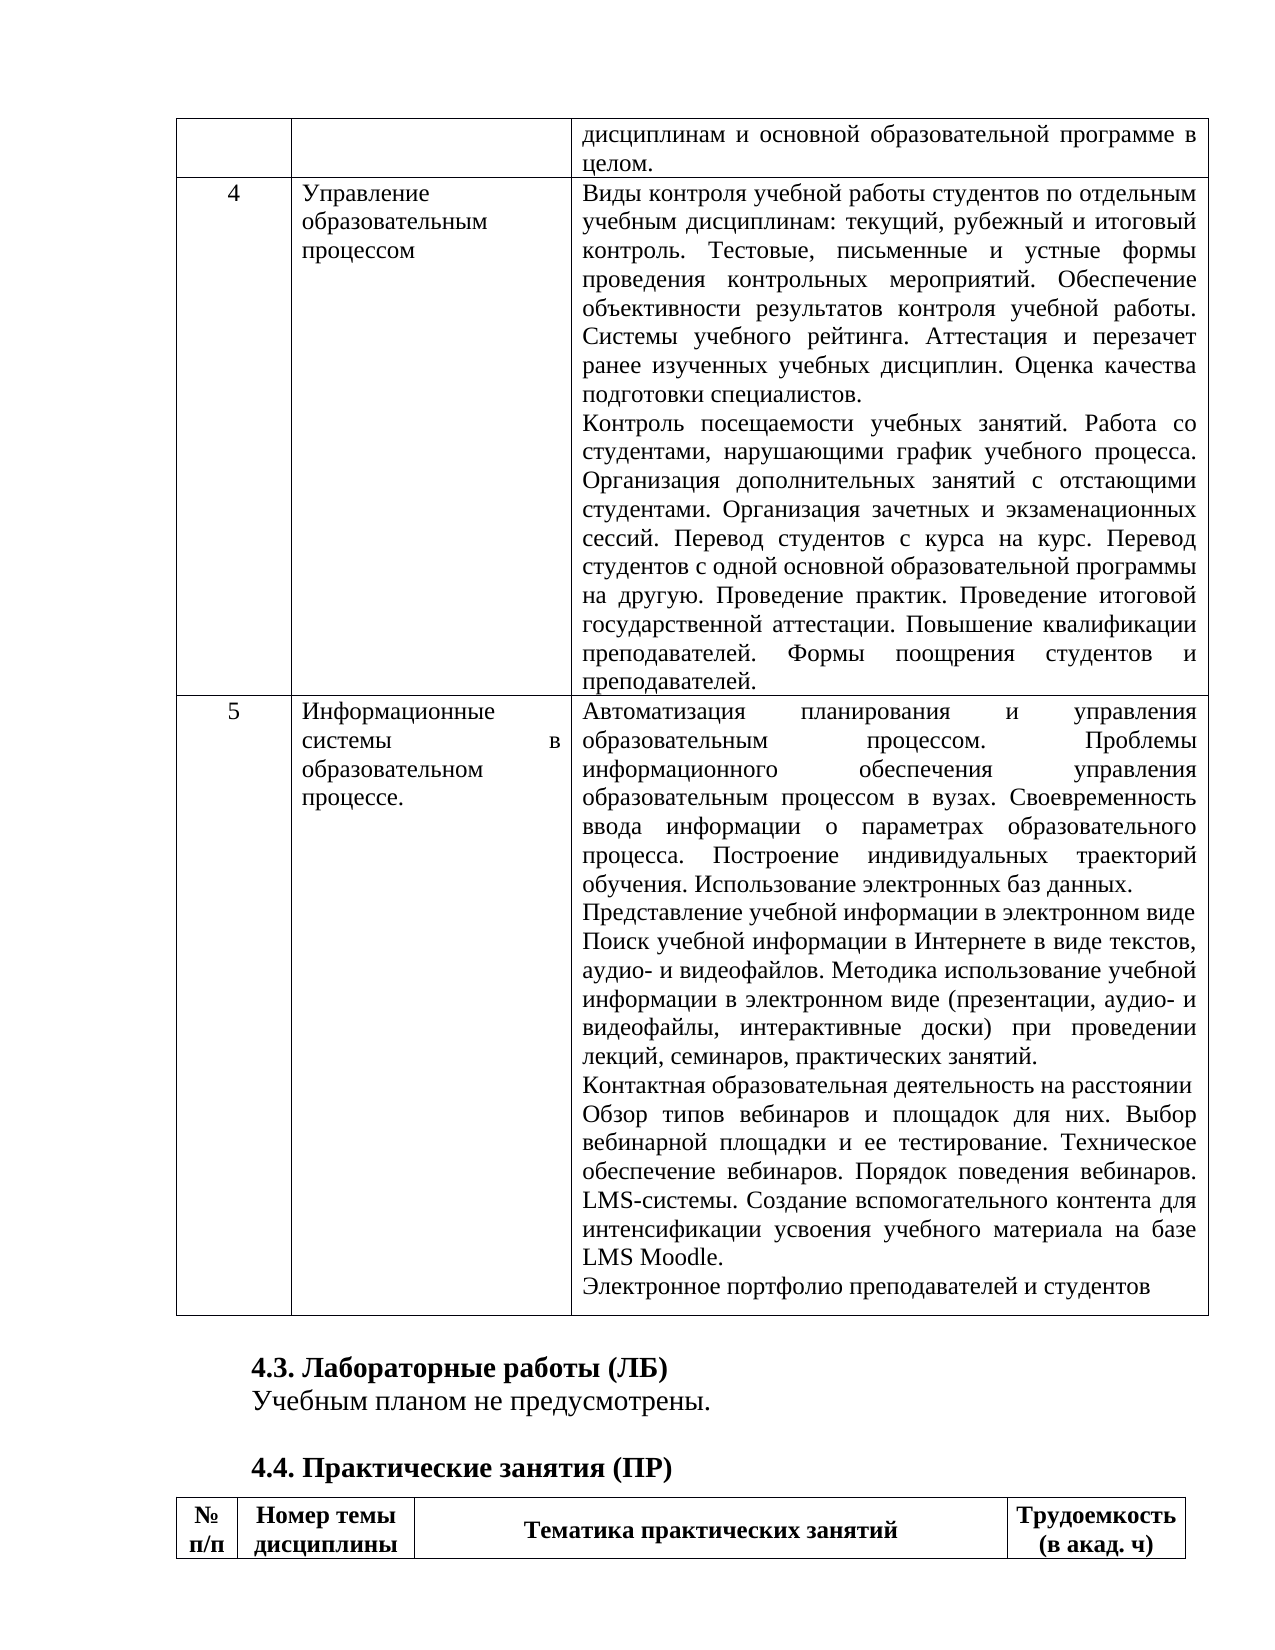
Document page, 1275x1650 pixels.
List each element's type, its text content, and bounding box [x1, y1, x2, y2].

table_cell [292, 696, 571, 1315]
text 4.3. Лабораторные работы (ЛБ) [177, 1350, 1186, 1383]
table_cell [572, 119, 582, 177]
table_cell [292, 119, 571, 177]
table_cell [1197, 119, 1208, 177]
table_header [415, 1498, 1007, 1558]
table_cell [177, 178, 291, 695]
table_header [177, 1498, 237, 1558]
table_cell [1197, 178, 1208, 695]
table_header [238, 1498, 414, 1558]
text 4.4. Практические занятия (ПР) [177, 1451, 1186, 1484]
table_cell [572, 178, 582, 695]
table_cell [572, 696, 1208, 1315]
text Учебным планом не предусмотрены. [177, 1383, 1186, 1417]
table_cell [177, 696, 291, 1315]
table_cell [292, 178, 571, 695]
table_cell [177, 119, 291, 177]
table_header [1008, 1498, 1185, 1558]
